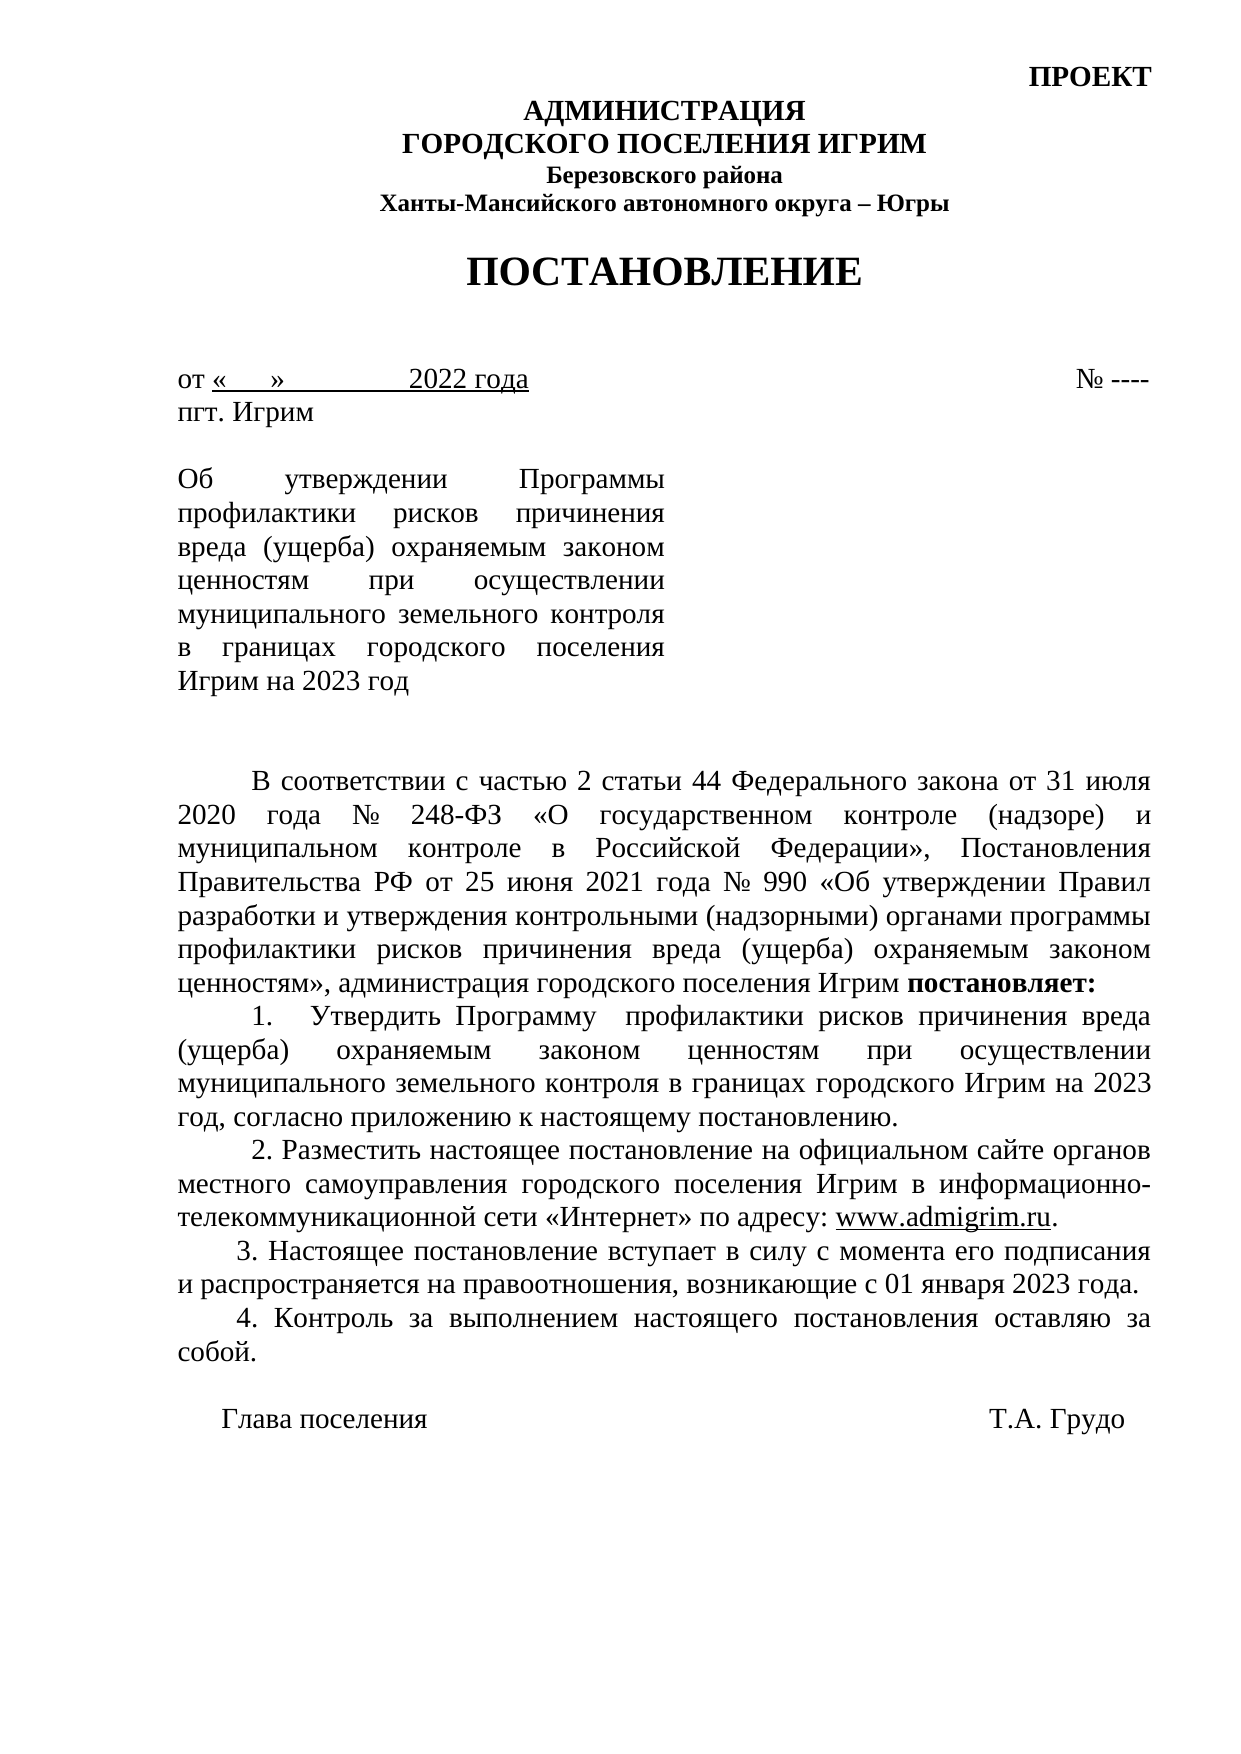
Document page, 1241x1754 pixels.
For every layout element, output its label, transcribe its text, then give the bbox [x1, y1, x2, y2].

text 3. Настоящее постановление вступает в силу с момента его подписания и распространяется на правоотношения, возникающие с 01 января 2023 года. [177, 1233, 1152, 1300]
text В соответствии с частью 2 статьи 44 Федерального закона от 31 июля 2020 года № 248-ФЗ «О государственном контроле (надзоре) и муниципальном контроле в Российской Федерации», Постановления Правительства РФ от 25 июня 2021 года № 990 «Об утверждении Правил разработки и утверждения контрольными (надзорными) органами программы профилактики рисков причинения вреда (ущерба) охраняемым законом ценностям», администрация городского поселения Игрим постановляет: [177, 763, 1152, 998]
text Березовского района [177, 160, 1152, 188]
text АДМИНИСТРАЦИЯ [177, 93, 1152, 126]
text ПРОЕКТ [177, 59, 1152, 93]
list Утвердить Программу профилактики рисков причинения вреда (ущерба) охраняемым законом ценностям при осуществлении муниципального земельного контроля в границах городского Игрим на 2023 год, согласно приложению к настоящему постановлению. [177, 998, 1152, 1132]
text ГОРОДСКОГО ПОСЕЛЕНИЯ ИГРИМ [177, 126, 1152, 160]
table_header Об утверждении Программы профилактики рисков причинения вреда (ущерба) охраняемым законом ценностям при осуществлении муниципального земельного контроля в границах городского поселения Игрим на 2023 год [166, 462, 797, 763]
text Глава поселения Т.А. Грудо [177, 1401, 1152, 1434]
text 2. Разместить настоящее постановление на официальном сайте органов местного самоуправления городского поселения Игрим в информационно-телекоммуникационной сети «Интернет» по адресу: www.admigrim.ru. [177, 1132, 1152, 1233]
text 4. Контроль за выполнением настоящего постановления оставляю за собой. [177, 1300, 1152, 1367]
text ПОСТАНОВЛЕНИЕ [177, 246, 1152, 294]
text от « » 2022 года № ---- [177, 361, 1152, 394]
text Ханты-Мансийского автономного округа – Югры [177, 188, 1152, 217]
text пгт. Игрим [177, 394, 1152, 428]
